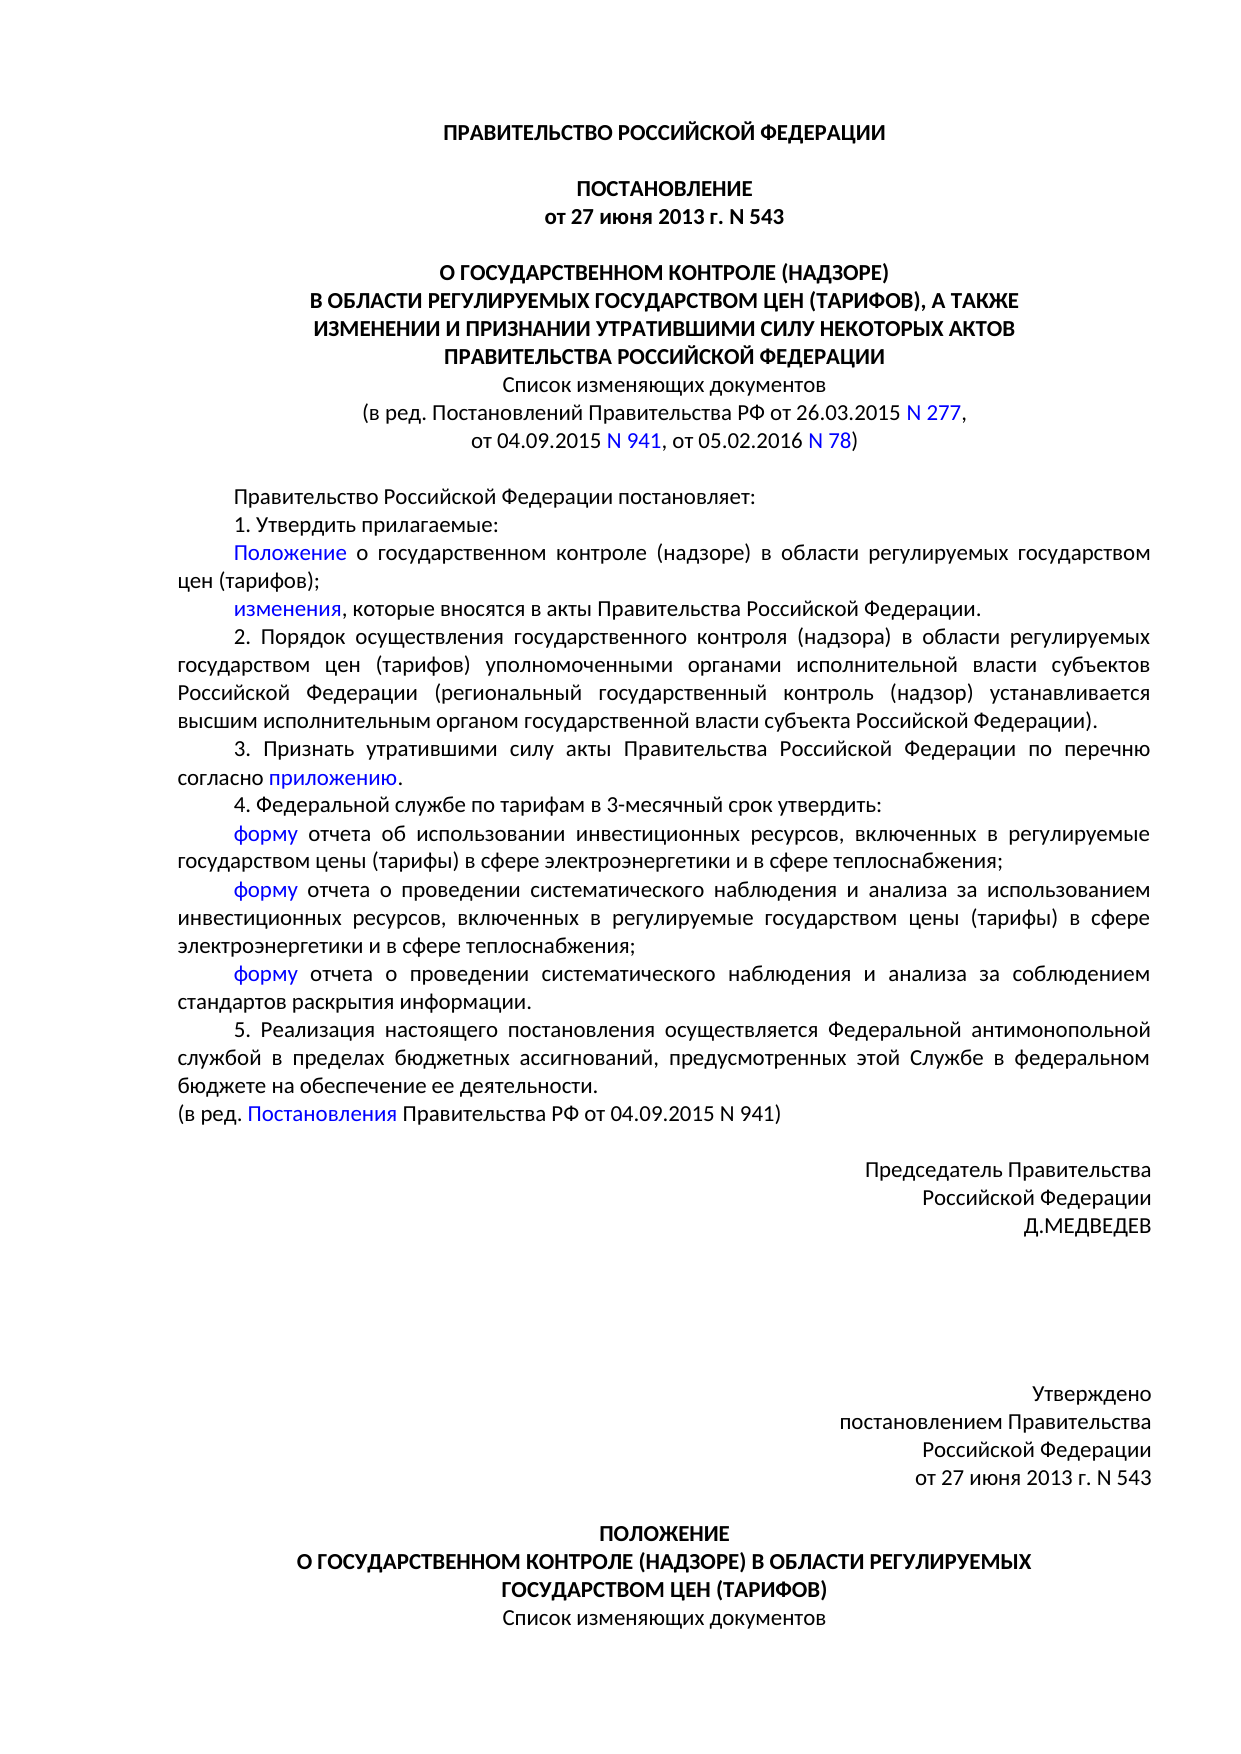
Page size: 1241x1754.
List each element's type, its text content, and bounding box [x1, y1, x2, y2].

title ГОСУДАРСТВОМ ЦЕН (ТАРИФОВ) [177, 1575, 1152, 1603]
text Список изменяющих документов [177, 1603, 1152, 1631]
text 4. Федеральной службе по тарифам в 3-месячный срок утвердить: [177, 791, 1152, 819]
text Правительство Российской Федерации постановляет: [177, 482, 1152, 510]
text форму отчета о проведении систематического наблюдения и анализа за использованием инвестиционных ресурсов, включенных в регулируемые государством цены (тарифы) в сфере электроэнергетики и в сфере теплоснабжения; [177, 875, 1152, 959]
text от 04.09.2015 N 941, от 05.02.2016 N 78) [177, 426, 1152, 454]
text изменения, которые вносятся в акты Правительства Российской Федерации. [177, 594, 1152, 622]
text 1. Утвердить прилагаемые: [177, 510, 1152, 538]
text форму отчета о проведении систематического наблюдения и анализа за соблюдением стандартов раскрытия информации. [177, 959, 1152, 1015]
title ПРАВИТЕЛЬСТВО РОССИЙСКОЙ ФЕДЕРАЦИИ [177, 118, 1152, 146]
text Положение о государственном контроле (надзоре) в области регулируемых государством цен (тарифов); [177, 538, 1152, 594]
title ПОЛОЖЕНИЕ [177, 1519, 1152, 1547]
title ПРАВИТЕЛЬСТВА РОССИЙСКОЙ ФЕДЕРАЦИИ [177, 342, 1152, 370]
title от 27 июня 2013 г. N 543 [177, 202, 1152, 230]
title ПОСТАНОВЛЕНИЕ [177, 174, 1152, 202]
text от 27 июня 2013 г. N 543 [177, 1463, 1152, 1491]
text (в ред. Постановления Правительства РФ от 04.09.2015 N 941) [177, 1099, 1152, 1127]
text Российской Федерации [177, 1435, 1152, 1463]
text Д.МЕДВЕДЕВ [177, 1211, 1152, 1239]
text (в ред. Постановлений Правительства РФ от 26.03.2015 N 277, [177, 398, 1152, 426]
title О ГОСУДАРСТВЕННОМ КОНТРОЛЕ (НАДЗОРЕ) В ОБЛАСТИ РЕГУЛИРУЕМЫХ [177, 1547, 1152, 1575]
text 5. Реализация настоящего постановления осуществляется Федеральной антимонопольной службой в пределах бюджетных ассигнований, предусмотренных этой Службе в федеральном бюджете на обеспечение ее деятельности. [177, 1015, 1152, 1099]
text Список изменяющих документов [177, 370, 1152, 398]
text постановлением Правительства [177, 1407, 1152, 1435]
text форму отчета об использовании инвестиционных ресурсов, включенных в регулируемые государством цены (тарифы) в сфере электроэнергетики и в сфере теплоснабжения; [177, 819, 1152, 875]
title В ОБЛАСТИ РЕГУЛИРУЕМЫХ ГОСУДАРСТВОМ ЦЕН (ТАРИФОВ), А ТАКЖЕ [177, 286, 1152, 314]
text 2. Порядок осуществления государственного контроля (надзора) в области регулируемых государством цен (тарифов) уполномоченными органами исполнительной власти субъектов Российской Федерации (региональный государственный контроль (надзор) устанавливается высшим исполнительным органом государственной власти субъекта Российской Федерации). [177, 622, 1152, 734]
text Российской Федерации [177, 1183, 1152, 1211]
text Председатель Правительства [177, 1155, 1152, 1183]
text Утверждено [177, 1379, 1152, 1407]
text 3. Признать утратившими силу акты Правительства Российской Федерации по перечню согласно приложению. [177, 734, 1152, 791]
title ИЗМЕНЕНИИ И ПРИЗНАНИИ УТРАТИВШИМИ СИЛУ НЕКОТОРЫХ АКТОВ [177, 314, 1152, 342]
title О ГОСУДАРСТВЕННОМ КОНТРОЛЕ (НАДЗОРЕ) [177, 258, 1152, 286]
